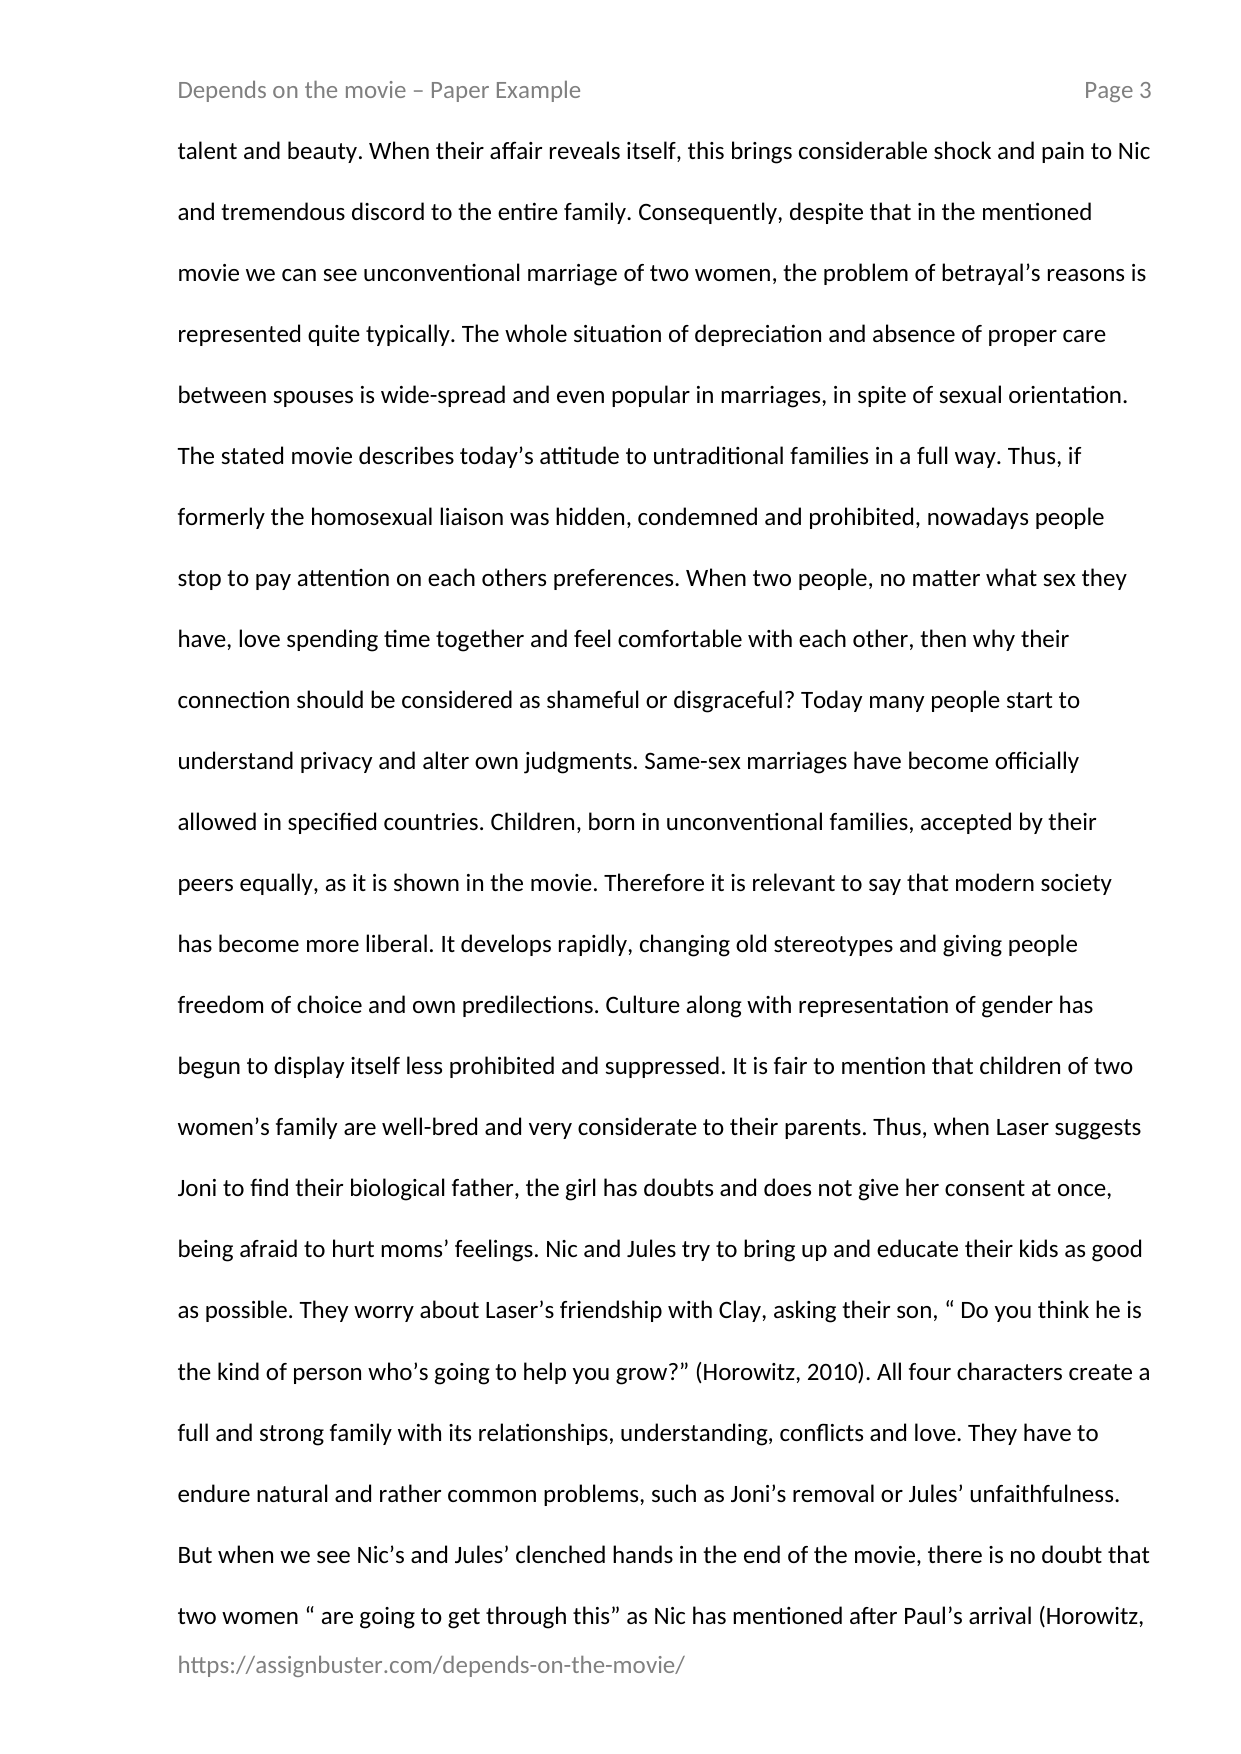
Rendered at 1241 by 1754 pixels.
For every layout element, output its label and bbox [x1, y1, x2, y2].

text [177, 135, 1152, 1630]
